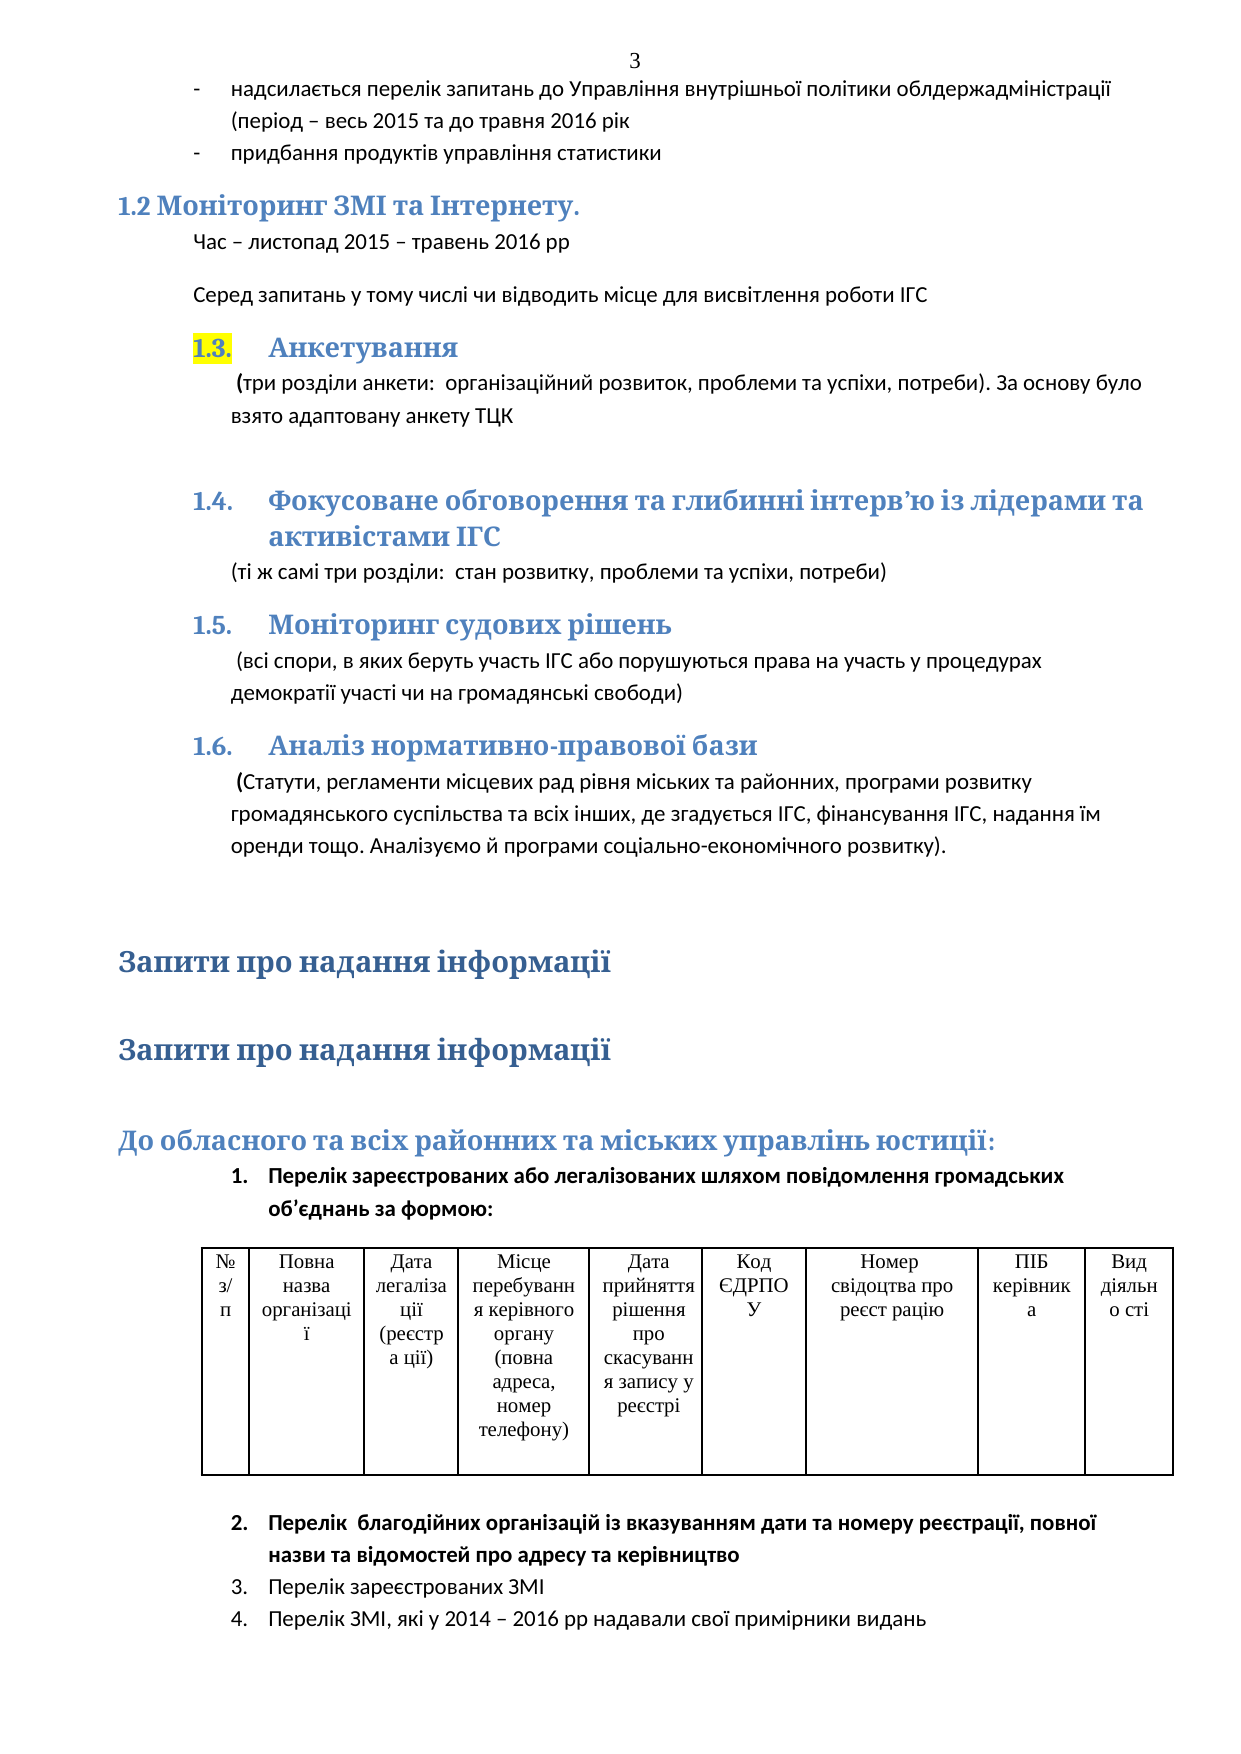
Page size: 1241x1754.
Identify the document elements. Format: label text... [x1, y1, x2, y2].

list (три розділи анкети: організаційний розвиток, проблеми та успіхи, потреби). За основу було взято адаптовану анкету ТЦК [231, 368, 1152, 429]
table_header Вид діяльно сті [1086, 1249, 1172, 1473]
list (ті ж самі три розділи: стан розвитку, проблеми та успіхи, потреби) [231, 557, 1152, 585]
subtitle 1.2 Моніторинг ЗМІ та Інтернету. [118, 191, 1152, 222]
list Перелік зареєстрованих або легалізованих шляхом повідомлення громадських об’єднань за формою: [231, 1162, 1152, 1222]
list (всі спори, в яких беруть участь ІГС або порушуються права на участь у процедурах демократії участі чи на громадянські свободи) [231, 646, 1152, 706]
subtitle Аналіз нормативно-правової бази [193, 731, 1152, 762]
subtitle Запити про надання інформації [118, 1034, 1152, 1068]
table_header № з/п [203, 1249, 248, 1473]
list (Статути, регламенти місцевих рад рівня міських та районних, програми розвитку громадянського суспільства та всіх інших, де згадується ІГС, фінансування ІГС, надання їм оренди тощо. Аналізуємо й програми соціально-економічного розвитку). [231, 767, 1152, 859]
list надсилається перелік запитань до Управління внутрішньої політики облдержадміністрації (період – весь 2015 та до травня 2016 рік [193, 74, 1152, 134]
table_header Дата прийняття рішення про скасування запису у реєстрі [590, 1249, 701, 1473]
table_header Повна назва організації [250, 1249, 363, 1473]
text Серед запитань у тому числі чи відводить місце для висвітлення роботи ІГС [193, 280, 1152, 308]
list Перелік благодійних організацій із вказуванням дати та номеру реєстрації, повної назви та відомостей про адресу та керівництво [231, 1508, 1152, 1568]
subtitle Анкетування [232, 333, 1152, 364]
subtitle Фокусоване обговорення та глибинні інтерв’ю із лідерами та активістами ІГС [193, 486, 1152, 553]
list придбання продуктів управління статистики [193, 138, 1152, 166]
table_header ПІБ керівника [979, 1249, 1084, 1473]
subtitle Запити про надання інформації [118, 946, 1152, 979]
table_header Код ЄДРПОУ [703, 1249, 805, 1473]
subtitle До обласного та всіх районних та міських управлінь юстиції: [118, 1126, 1152, 1157]
subtitle Моніторинг судових рішень [193, 610, 1152, 642]
table_header Дата легаліза ції (реєстра ції) [365, 1249, 457, 1473]
table_header Номер свідоцтва про реєст рацію [807, 1249, 977, 1473]
text Час – листопад 2015 – травень 2016 рр [193, 227, 1152, 255]
table_header Місце перебування керівного органу (повна адреса, номер телефону) [459, 1249, 588, 1473]
list Перелік ЗМІ, які у 2014 – 2016 рр надавали свої примірники видань [231, 1604, 1152, 1632]
list Перелік зареєстрованих ЗМІ [231, 1572, 1152, 1600]
